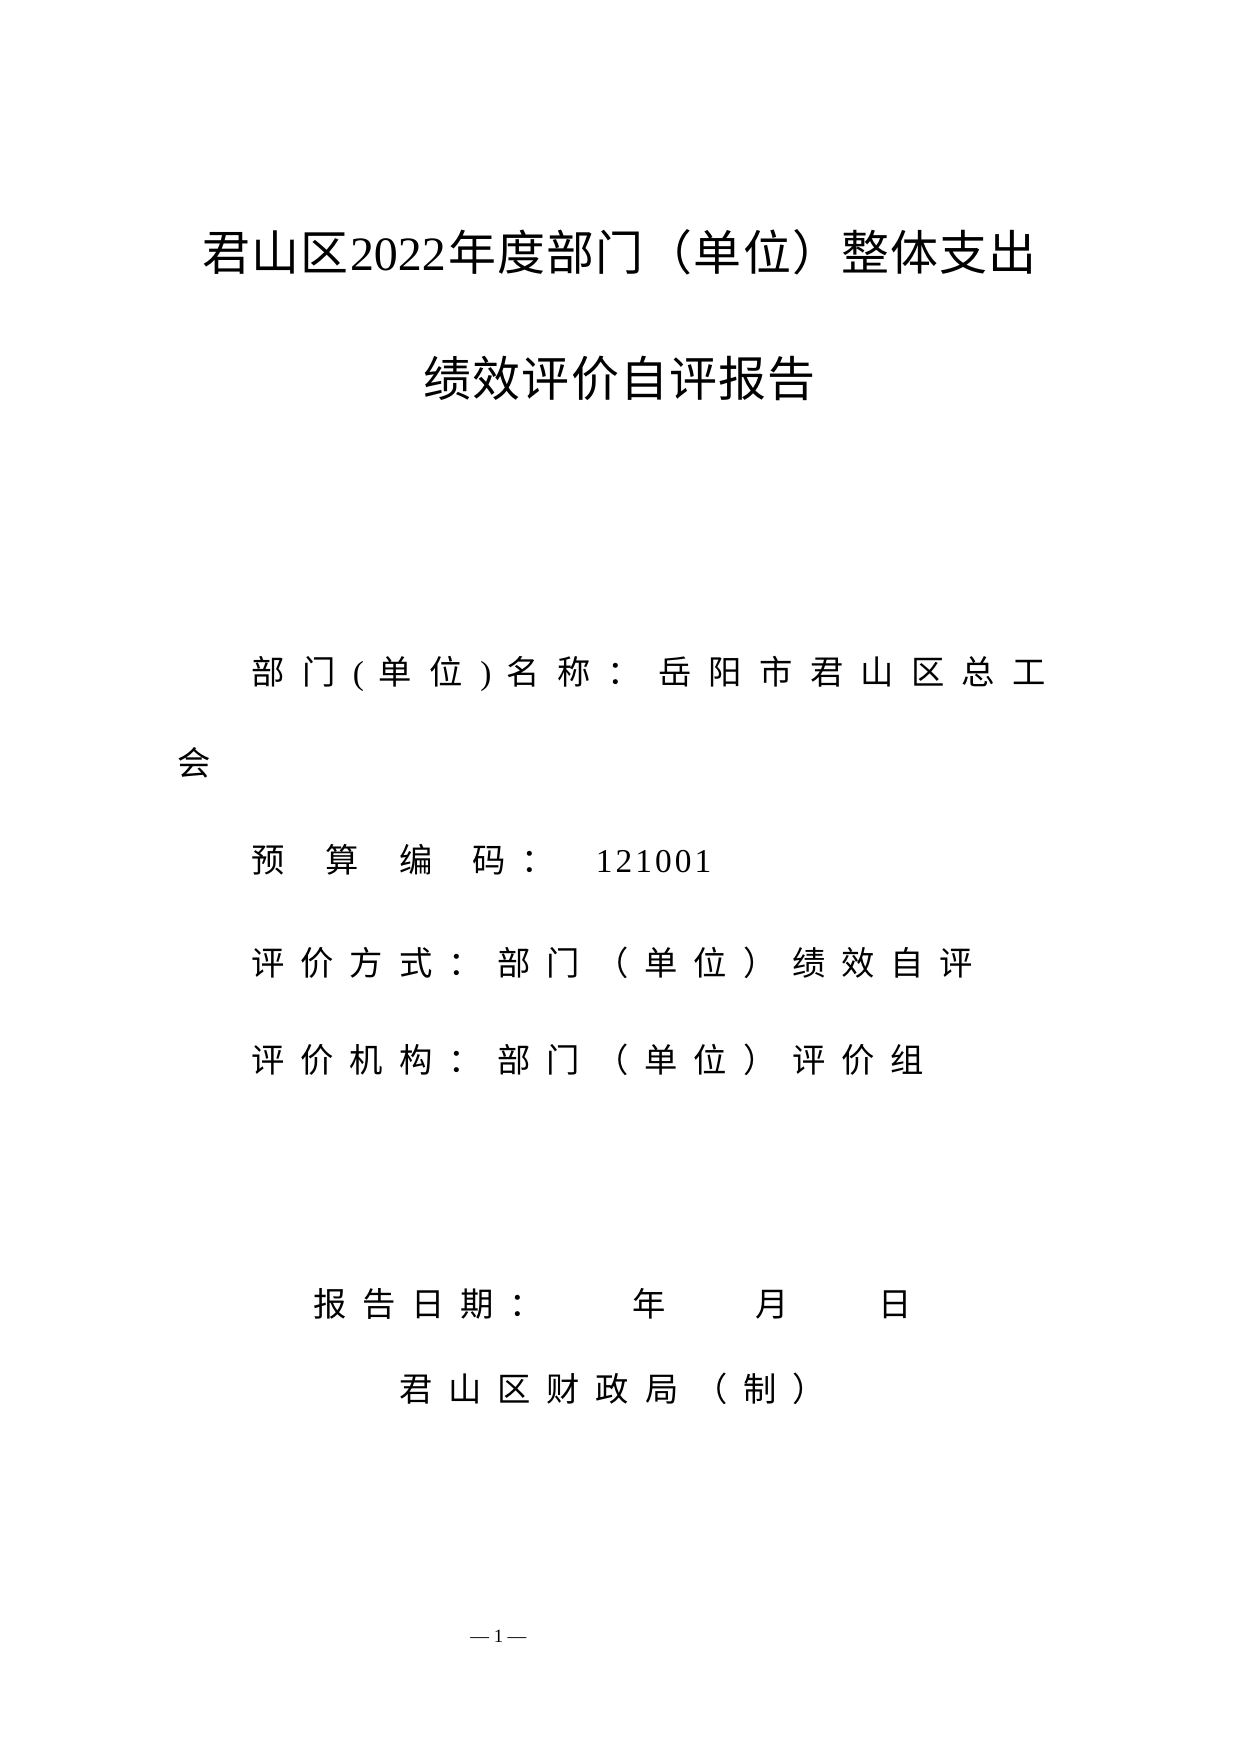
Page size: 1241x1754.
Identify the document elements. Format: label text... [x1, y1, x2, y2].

text 君山区财政局（制） [178, 1355, 1063, 1418]
text 部门(单位)名称：岳阳市君山区总工会 [178, 639, 1063, 792]
text 报告日期： 年 月 日 [178, 1271, 1063, 1333]
text 绩效评价自评报告 [178, 313, 1063, 438]
text 君山区2022年度部门（单位）整体支出 [178, 187, 1063, 313]
text 评价方式：部门（单位）绩效自评 [178, 930, 1063, 992]
text 评价机构：部门（单位）评价组 [178, 1027, 1063, 1089]
text 预 算 编 码：121001 [178, 826, 1063, 889]
